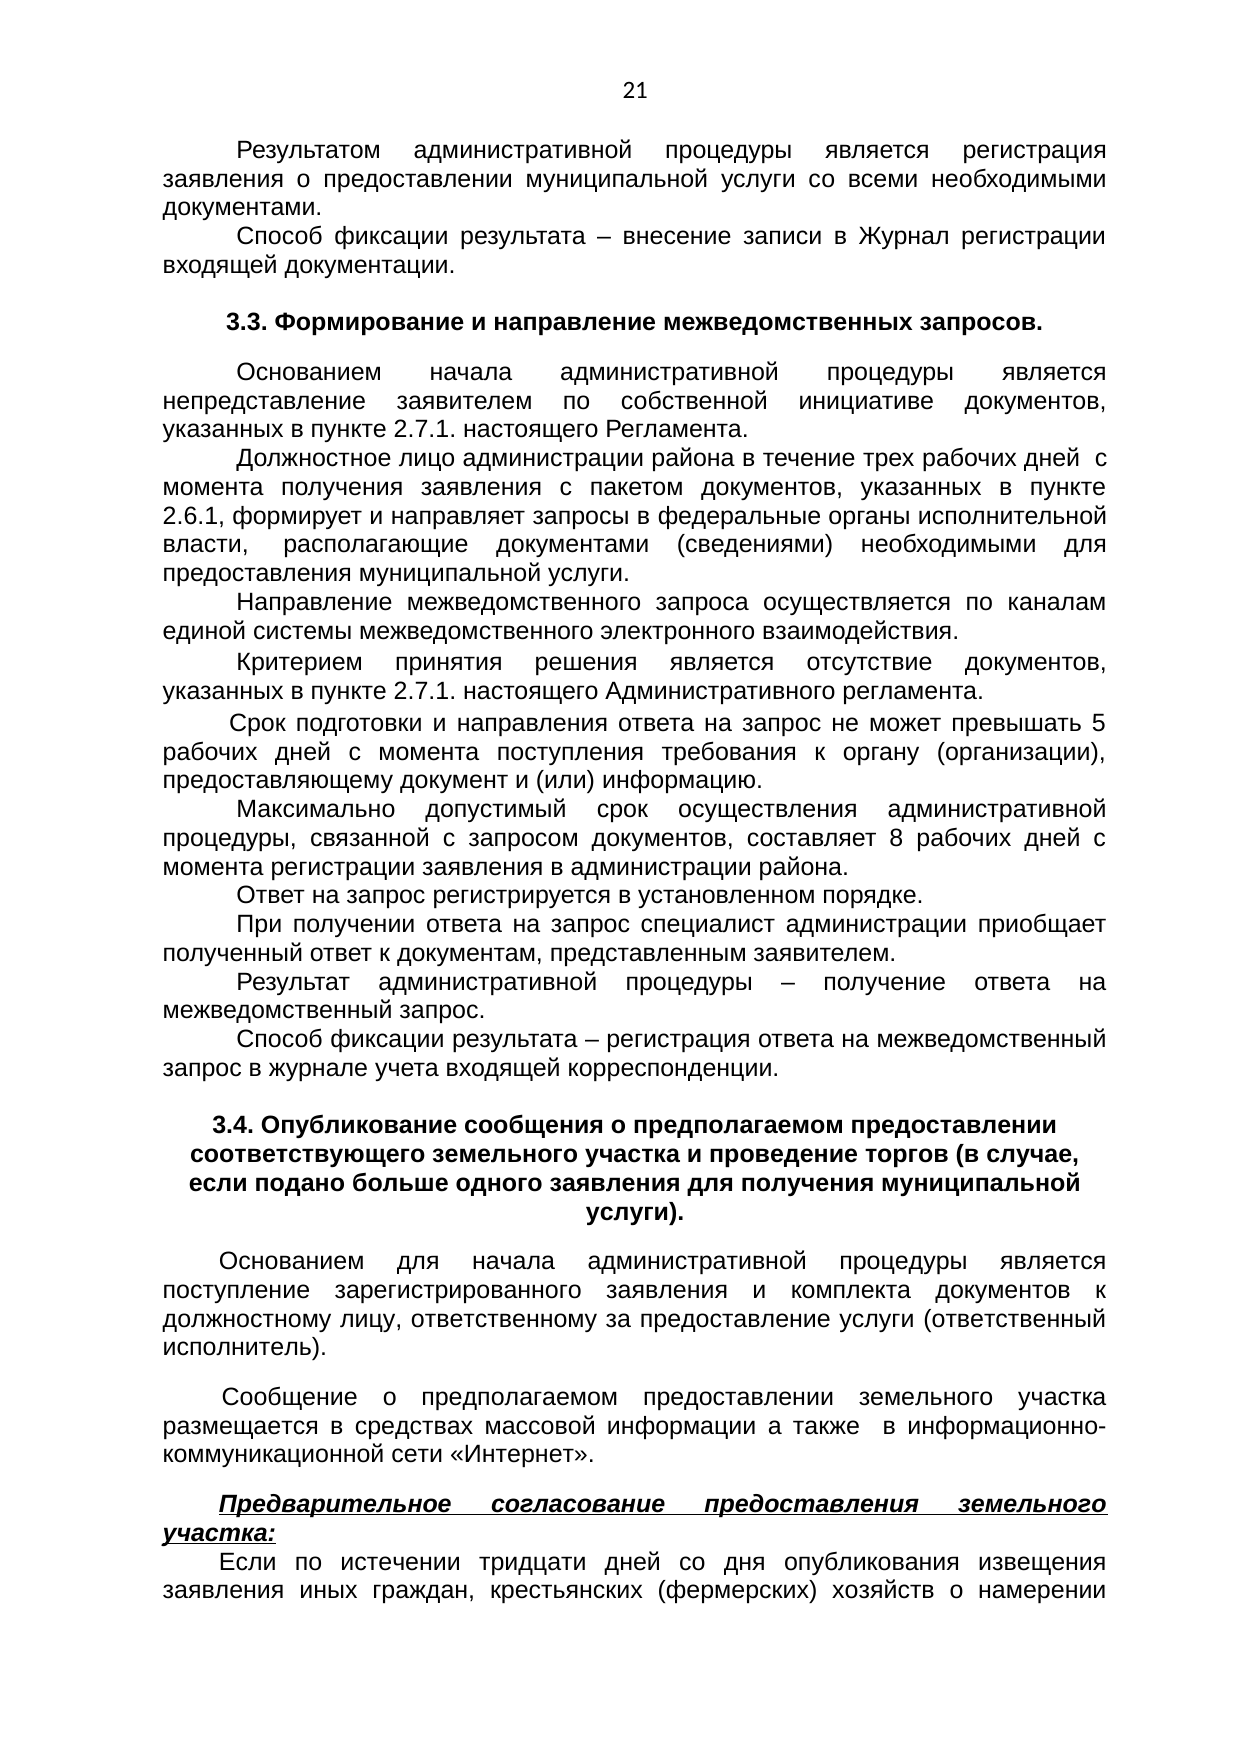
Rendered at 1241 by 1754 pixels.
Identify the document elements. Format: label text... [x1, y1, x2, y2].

text Предварительное согласование предоставления земельного участка: [162, 1489, 1107, 1547]
text 3.3. Формирование и направление межведомственных запросов. [162, 307, 1107, 336]
text Направление межведомственного запроса осуществляется по каналам единой системы межведомственного электронного взаимодействия. [162, 587, 1107, 644]
text Способ фиксации результата – внесение записи в Журнал регистрации входящей документации. [162, 221, 1107, 279]
text 3.4. Опубликование сообщения о предполагаемом предоставлении соответствующего земельного участка и проведение торгов (в случае, если подано больше одного заявления для получения муниципальной услуги). [162, 1110, 1107, 1225]
text Основанием для начала административной процедуры является поступление зарегистрированного заявления и комплекта документов к должностному лицу, ответственному за предоставление услуги (ответственный исполнитель). [162, 1246, 1107, 1361]
text При получении ответа на запрос специалист администрации приобщает полученный ответ к документам, представленным заявителем. [162, 909, 1107, 967]
text Результатом административной процедуры является регистрация заявления о предоставлении муниципальной услуги со всеми необходимыми документами. [162, 135, 1107, 221]
text Критерием принятия решения является отсутствие документов, указанных в пункте 2.7.1. настоящего Административного регламента. [162, 647, 1107, 705]
text Сообщение о предполагаемом предоставлении земельного участка размещается в средствах массовой информации а также в информационно-коммуникационной сети «Интернет». [162, 1382, 1107, 1468]
text Максимально допустимый срок осуществления административной процедуры, связанной с запросом документов, составляет 8 рабочих дней с момента регистрации заявления в администрации района. [162, 794, 1107, 880]
text Результат административной процедуры – получение ответа на межведомственный запрос. [162, 967, 1107, 1024]
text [162, 1547, 1107, 1604]
text Должностное лицо администрации района в течение трех рабочих дней с момента получения заявления с пакетом документов, указанных в пункте 2.6.1, формирует и направляет запросы в федеральные органы исполнительной власти, располагающие документами (сведениями) необходимыми для предоставления муниципальной услуги. [162, 443, 1107, 587]
text Основанием начала административной процедуры является непредставление заявителем по собственной инициативе документов, указанных в пункте 2.7.1. настоящего Регламента. [162, 357, 1107, 443]
text Срок подготовки и направления ответа на запрос не может превышать 5 рабочих дней с момента поступления требования к органу (организации), предоставляющему документ и (или) информацию. [162, 708, 1107, 794]
text Способ фиксации результата – регистрация ответа на межведомственный запрос в журнале учета входящей корреспонденции. [162, 1024, 1107, 1082]
text Ответ на запрос регистрируется в установленном порядке. [162, 880, 1107, 909]
